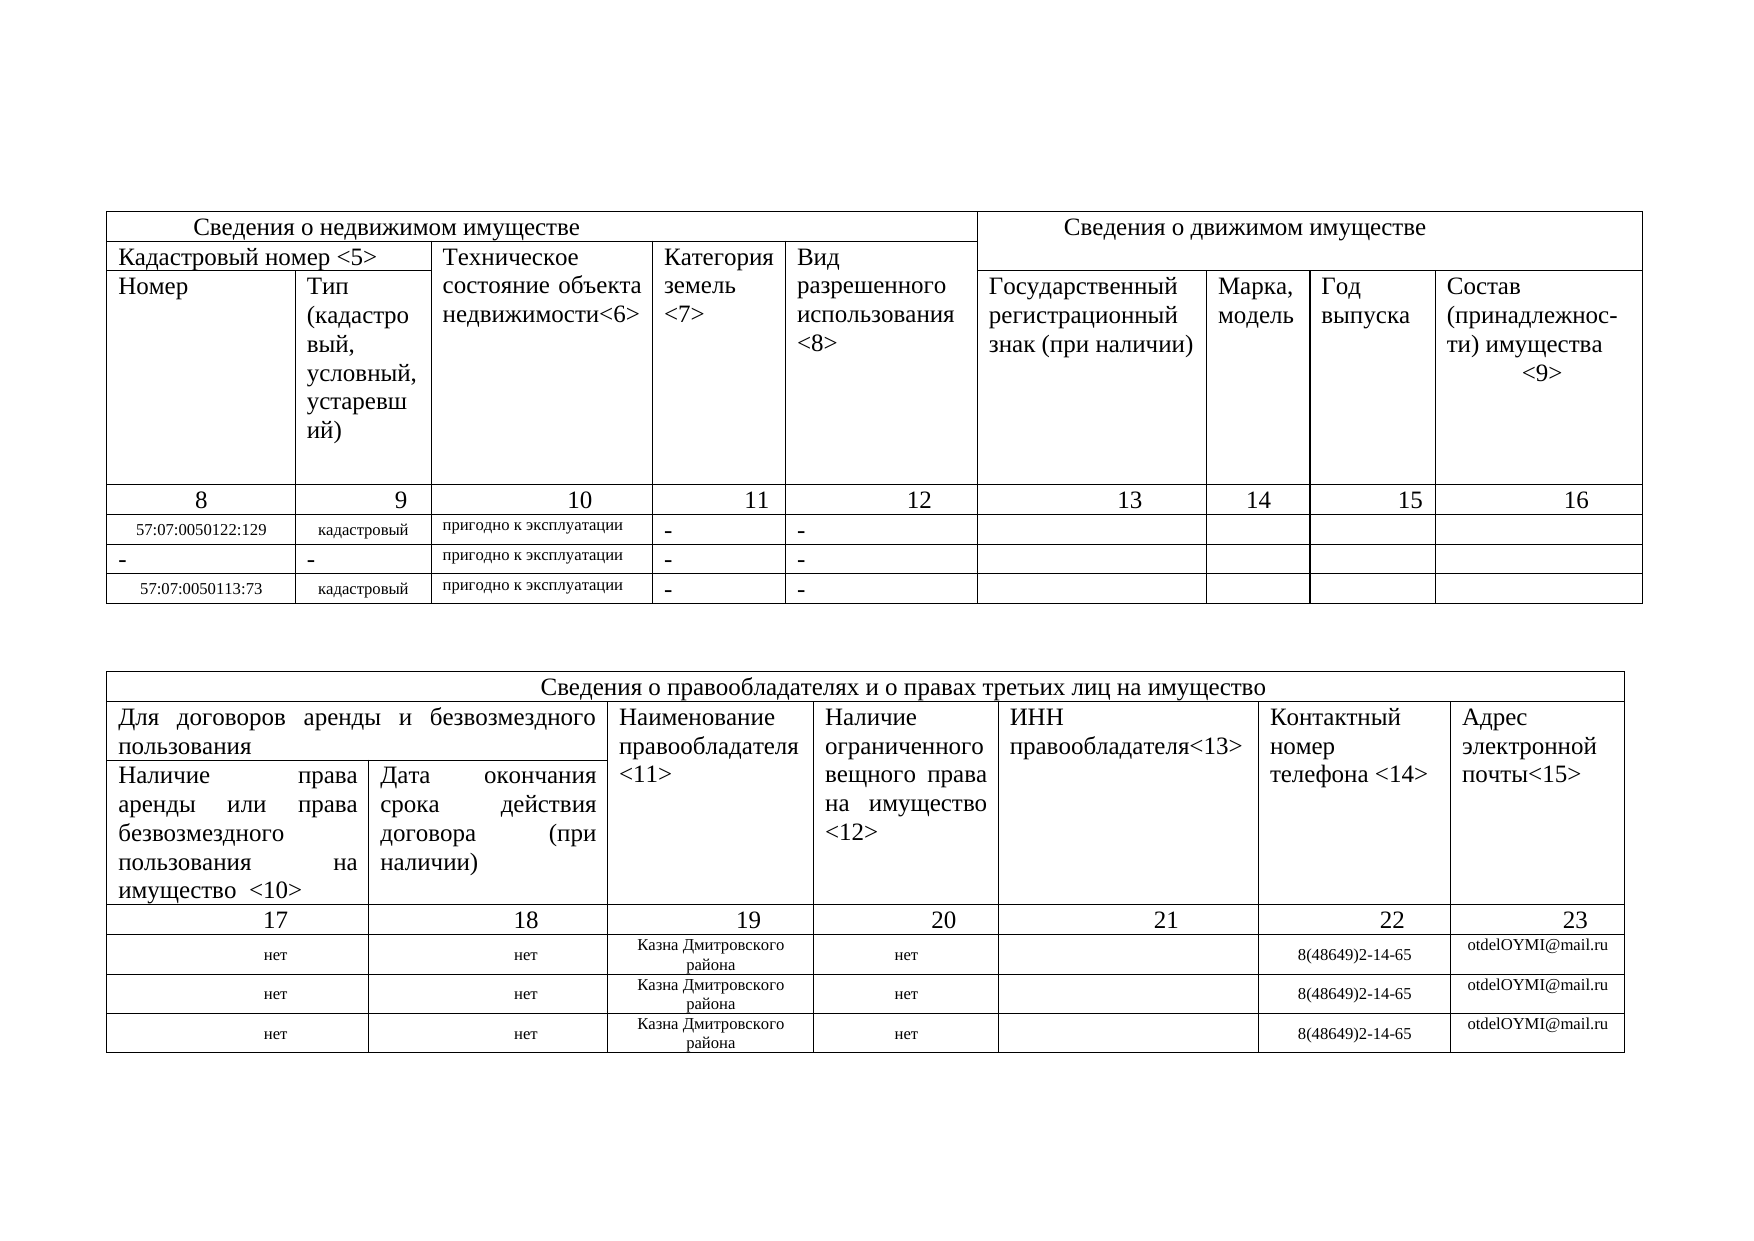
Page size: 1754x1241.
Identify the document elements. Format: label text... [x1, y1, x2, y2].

table_cell Состав (принадлежнос-ти) имущества <9> [1436, 271, 1642, 484]
table_cell Техническое состояние объекта недвижимости<6> [432, 242, 652, 484]
table_cell Наличие права аренды или права безвозмездного пользования на имущество <10> [107, 761, 368, 904]
table_cell [999, 1014, 1258, 1052]
table_cell Дата окончания срока действия договора (при наличии) [369, 761, 607, 904]
table_cell - [786, 515, 977, 543]
table_cell Наименование правообладателя <11> [608, 702, 813, 904]
table_header Сведения о недвижимом имуществе [107, 212, 977, 241]
table_header Сведения о правообладателях и о правах третьих лиц на имущество [107, 672, 1624, 701]
table_cell пригодно к эксплуатации [432, 515, 652, 543]
table_cell 12 [786, 485, 977, 514]
table_cell 8(48649)2-14-65 [1259, 975, 1450, 1013]
table_cell нет [814, 1014, 998, 1052]
table_cell Наличие ограниченного вещного права на имущество <12> [814, 702, 998, 904]
table_cell нет [107, 1014, 368, 1052]
table_cell - [296, 545, 431, 573]
table_cell 21 [999, 905, 1258, 934]
table_cell 9 [296, 485, 431, 514]
table_cell [978, 545, 1206, 573]
table_cell 23 [1451, 905, 1624, 934]
table_cell 22 [1259, 905, 1450, 934]
table_cell [999, 935, 1258, 973]
table_cell [1436, 515, 1642, 543]
table_cell 10 [432, 485, 652, 514]
table_cell кадастровый [296, 515, 431, 543]
table_cell - [786, 545, 977, 573]
table_cell пригодно к эксплуатации [432, 545, 652, 573]
table_cell Для договоров аренды и безвозмездного пользования [107, 702, 607, 759]
table_cell 13 [978, 485, 1206, 514]
table_cell Год выпуска [1311, 271, 1435, 484]
table_cell 11 [653, 485, 785, 514]
table_cell [1436, 574, 1642, 603]
table_cell 14 [1207, 485, 1309, 514]
table_cell otdelOYMI@mail.ru [1451, 975, 1624, 1013]
table_cell нет [107, 975, 368, 1013]
table_cell Номер [107, 271, 295, 484]
table_cell [999, 975, 1258, 1013]
table_cell [978, 574, 1206, 603]
table_cell Казна Дмитровского района [608, 1014, 813, 1052]
table_cell [1311, 545, 1435, 573]
table_cell нет [369, 975, 607, 1013]
table_cell Казна Дмитровского района [608, 975, 813, 1013]
table_cell 20 [814, 905, 998, 934]
table_cell 19 [608, 905, 813, 934]
table_cell Вид разрешенного использования <8> [786, 242, 977, 484]
table_cell 8(48649)2-14-65 [1259, 935, 1450, 973]
table_cell Категория земель <7> [653, 242, 785, 484]
table_cell нет [107, 935, 368, 973]
table_cell ИНН правообладателя<13> [999, 702, 1258, 904]
table_cell [978, 515, 1206, 543]
table_header Сведения о движимом имуществе [978, 212, 1642, 270]
table_cell пригодно к эксплуатации [432, 574, 652, 603]
table_cell Государственный регистрационный знак (при наличии) [978, 271, 1206, 484]
table_cell Адрес электронной почты<15> [1451, 702, 1624, 904]
table_cell 57:07:0050122:129 [107, 515, 295, 543]
table_cell Кадастровый номер <5> [107, 242, 431, 270]
table_cell нет [369, 1014, 607, 1052]
table_cell кадастровый [296, 574, 431, 603]
table_cell нет [814, 935, 998, 973]
table_cell 8 [107, 485, 295, 514]
table_cell - [653, 574, 785, 603]
table_cell [1436, 545, 1642, 573]
table_cell 18 [369, 905, 607, 934]
table_cell [1311, 515, 1435, 543]
table_cell нет [369, 935, 607, 973]
table_cell - [786, 574, 977, 603]
table_cell 17 [107, 905, 368, 934]
table_cell [1207, 574, 1309, 603]
table_cell [1207, 545, 1309, 573]
table_cell 16 [1436, 485, 1642, 514]
table_cell otdelOYMI@mail.ru [1451, 935, 1624, 973]
table_cell 8(48649)2-14-65 [1259, 1014, 1450, 1052]
table_cell otdelOYMI@mail.ru [1451, 1014, 1624, 1052]
table_cell - [107, 545, 295, 573]
table_cell - [653, 515, 785, 543]
table_cell 57:07:0050113:73 [107, 574, 295, 603]
table_cell Казна Дмитровского района [608, 935, 813, 973]
table_cell Марка, модель [1207, 271, 1309, 484]
table_cell Тип (кадастровый, условный, устаревший) [296, 271, 431, 484]
table_cell нет [814, 975, 998, 1013]
table_cell Контактный номер телефона <14> [1259, 702, 1450, 904]
table_cell 15 [1311, 485, 1435, 514]
table_cell - [653, 545, 785, 573]
table_cell [1207, 515, 1309, 543]
table_cell [1311, 574, 1435, 603]
